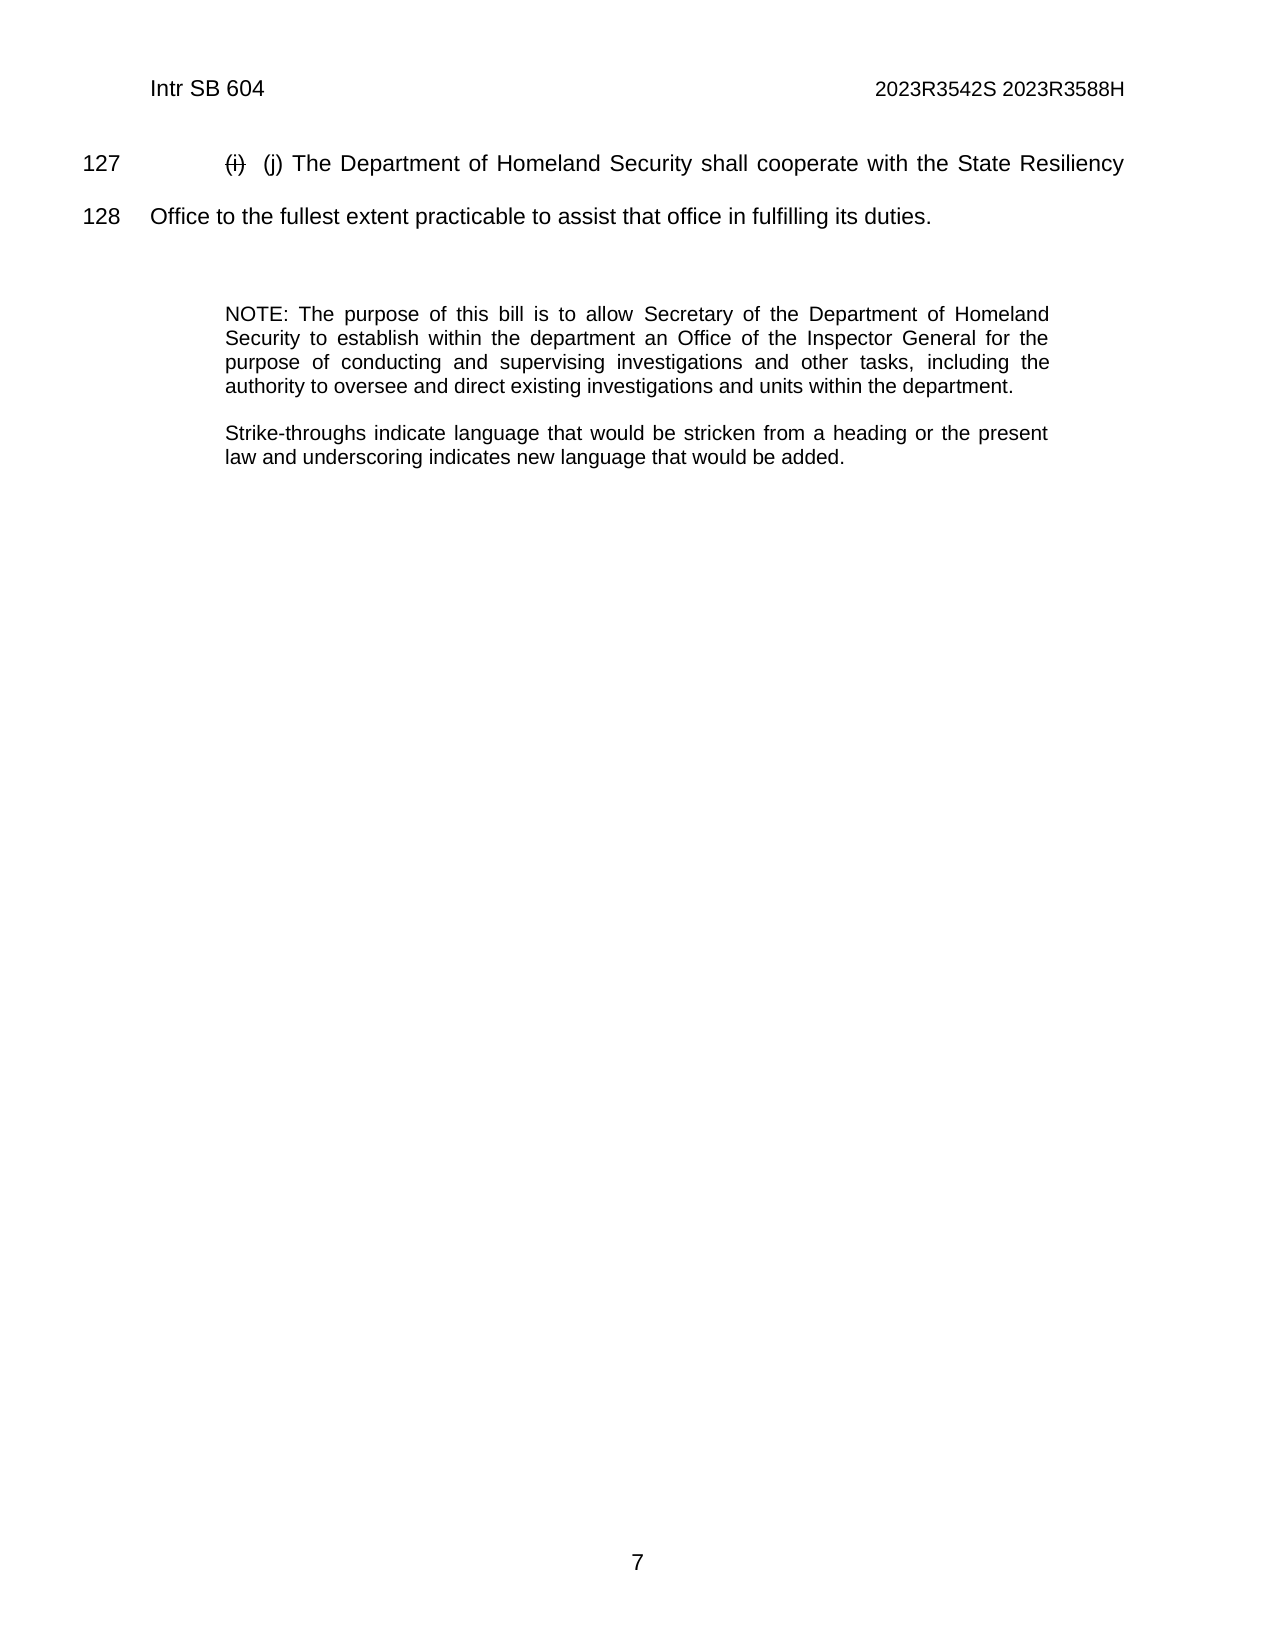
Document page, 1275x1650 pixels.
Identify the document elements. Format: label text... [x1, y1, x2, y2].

text NOTE: The purpose of this bill is to allow Secretary of the Department of Homeland Security to establish within the department an Office of the Inspector General for the purpose of conducting and supervising investigations and other tasks, including the authority to oversee and direct existing investigations and units within the department. [225, 302, 1050, 398]
text Strike-throughs indicate language that would be stricken from a heading or the present law and underscoring indicates new language that would be added. [225, 421, 1050, 469]
text (i) (j) The Department of Homeland Security shall cooperate with the State Resiliency Office to the fullest extent practicable to assist that office in fulfilling its duties. [150, 150, 1125, 229]
